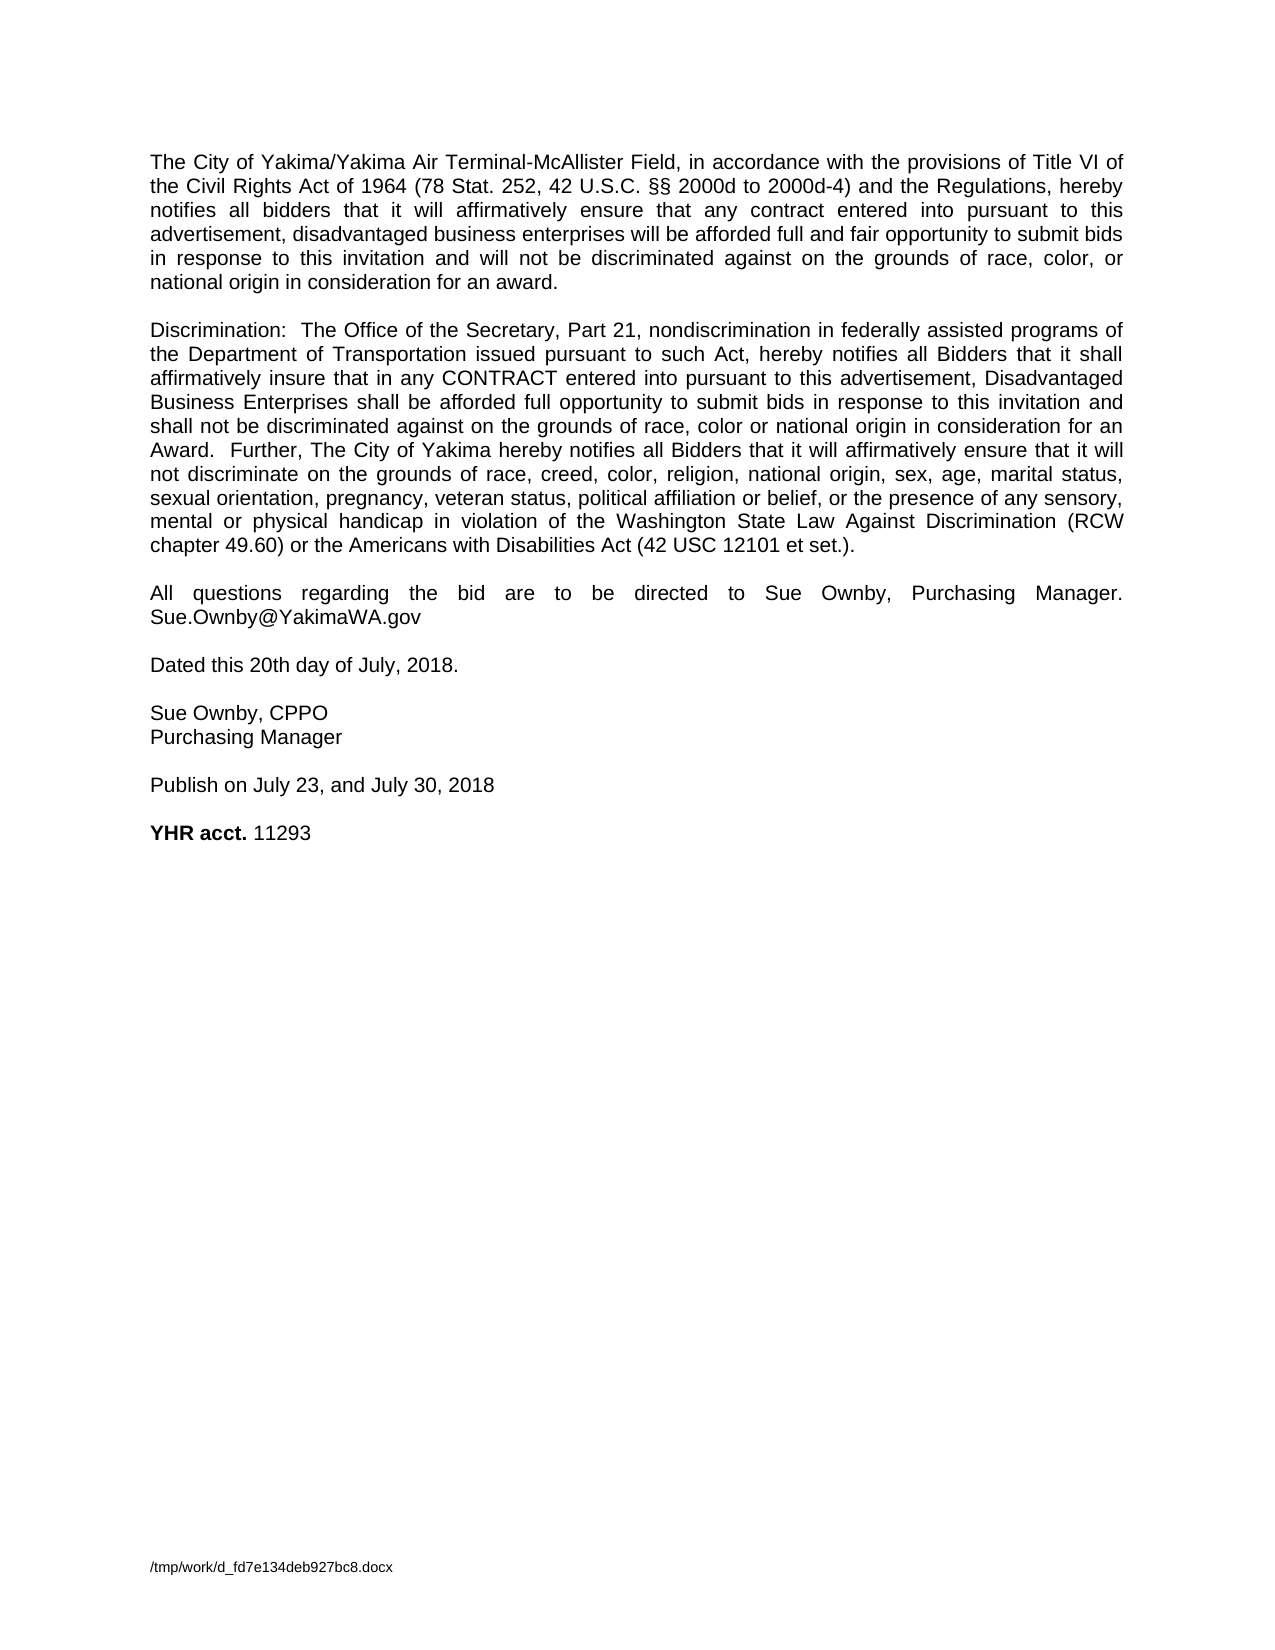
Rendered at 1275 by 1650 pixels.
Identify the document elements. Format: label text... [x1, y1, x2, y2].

text Sue Ownby, CPPO [150, 701, 1125, 725]
text Publish on July 23, and July 30, 2018 [150, 773, 1125, 797]
text The City of Yakima/Yakima Air Terminal-McAllister Field, in accordance with the provisions of Title VI of the Civil Rights Act of 1964 (78 Stat. 252, 42 U.S.C. §§ 2000d to 2000d-4) and the Regulations, hereby notifies all bidders that it will affirmatively ensure that any contract entered into pursuant to this advertisement, disadvantaged business enterprises will be afforded full and fair opportunity to submit bids in response to this invitation and will not be discriminated against on the grounds of race, color, or national origin in consideration for an award. [150, 150, 1125, 294]
text Dated this 20th day of July, 2018. [150, 653, 1125, 677]
text All questions regarding the bid are to be directed to Sue Ownby, Purchasing Manager. Sue.Ownby@YakimaWA.gov [150, 581, 1125, 629]
text YHR acct. 11293 [150, 821, 1125, 845]
text Discrimination: The Office of the Secretary, Part 21, nondiscrimination in federally assisted programs of the Department of Transportation issued pursuant to such Act, hereby notifies all Bidders that it shall affirmatively insure that in any CONTRACT entered into pursuant to this advertisement, Disadvantaged Business Enterprises shall be afforded full opportunity to submit bids in response to this invitation and shall not be discriminated against on the grounds of race, color or national origin in consideration for an Award. Further, The City of Yakima hereby notifies all Bidders that it will affirmatively ensure that it will not discriminate on the grounds of race, creed, color, religion, national origin, sex, age, marital status, sexual orientation, pregnancy, veteran status, political affiliation or belief, or the presence of any sensory, mental or physical handicap in violation of the Washington State Law Against Discrimination (RCW chapter 49.60) or the Americans with Disabilities Act (42 USC 12101 et set.). [150, 318, 1125, 557]
text Purchasing Manager [150, 725, 1125, 749]
